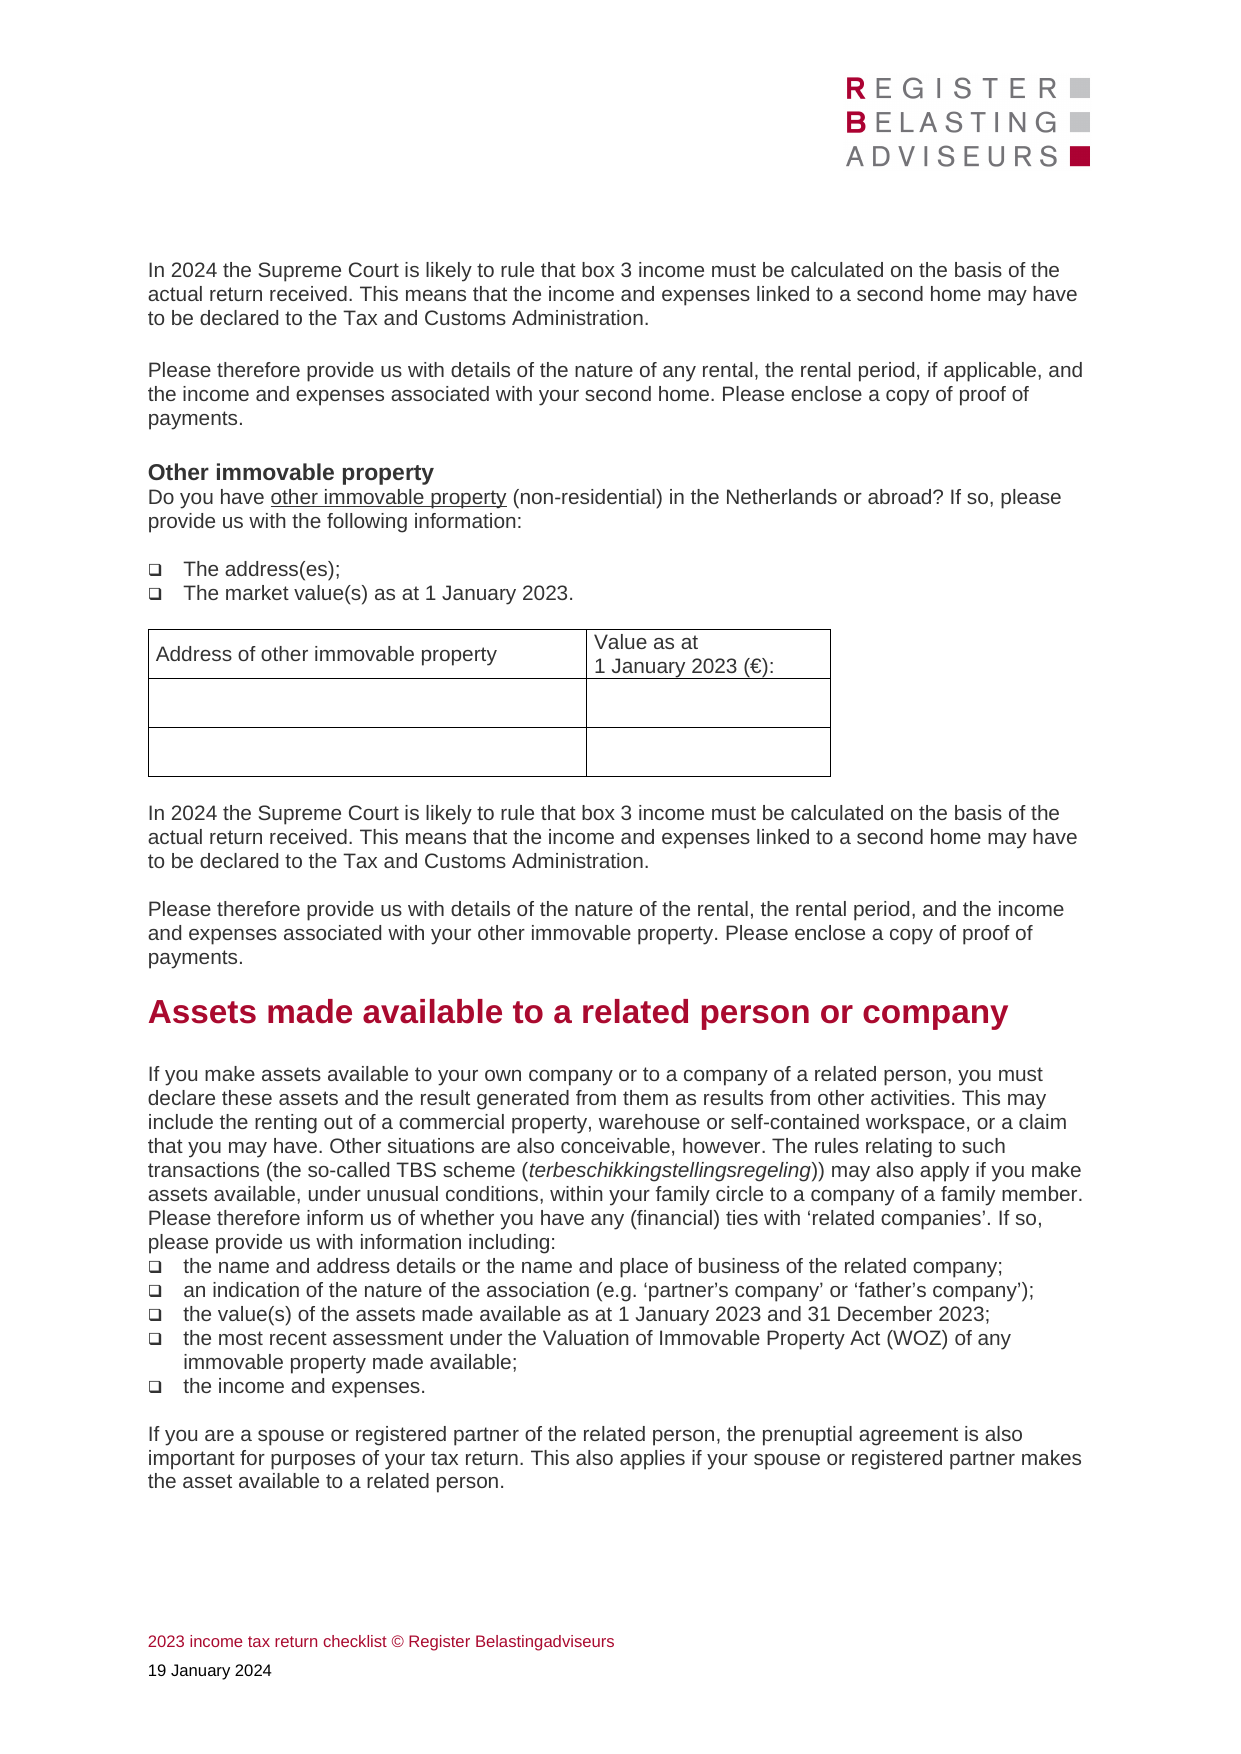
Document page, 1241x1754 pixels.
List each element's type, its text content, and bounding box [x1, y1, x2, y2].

text Please therefore provide us with details of the nature of any rental, the rental period, if applicable, and the income and expenses associated with your second home. Please enclose a copy of proof of payments. [148, 358, 1092, 459]
table_cell [587, 679, 830, 727]
picture [843, 73, 1093, 171]
table_header Address of other immovable property [149, 630, 586, 678]
text Do you have other immovable property (non-residential) in the Netherlands or abroad? If so, please provide us with the following information: [148, 485, 1092, 533]
list the value(s) of the assets made available as at 1 January 2023 and 31 December 2023; [148, 1302, 1092, 1326]
text In 2024 the Supreme Court is likely to rule that box 3 income must be calculated on the basis of the actual return received. This means that the income and expenses linked to a second home may have to be declared to the Tax and Customs Administration. [148, 257, 1092, 358]
text In 2024 the Supreme Court is likely to rule that box 3 income must be calculated on the basis of the actual return received. This means that the income and expenses linked to a second home may have to be declared to the Tax and Customs Administration. [148, 801, 1092, 873]
table_cell [149, 679, 586, 727]
list the name and address details or the name and place of business of the related company; [148, 1254, 1092, 1278]
subtitle Other immovable property [148, 459, 1092, 485]
text If you are a spouse or registered partner of the related person, the prenuptial agreement is also important for purposes of your tax return. This also applies if your spouse or registered partner makes the asset available to a related person. [148, 1421, 1092, 1493]
table_cell [587, 728, 830, 776]
table_cell [149, 728, 586, 776]
list an indication of the nature of the association (e.g. ‘partner’s company’ or ‘father’s company’); [148, 1278, 1092, 1302]
text Please therefore provide us with details of the nature of the rental, the rental period, and the income and expenses associated with your other immovable property. Please enclose a copy of proof of payments. [148, 897, 1092, 968]
table_header Value as at 1 January 2023 (€): [587, 630, 830, 678]
list the income and expenses. [148, 1373, 1092, 1397]
list The market value(s) as at 1 January 2023. [148, 581, 1092, 605]
text If you make assets available to your own company or to a company of a related person, you must declare these assets and the result generated from them as results from other activities. This may include the renting out of a commercial property, warehouse or self-contained workspace, or a claim that you may have. Other situations are also conceivable, however. The rules relating to such transactions (the so-called TBS scheme (terbeschikkingstellingsregeling)) may also apply if you make assets available, under unusual conditions, within your family circle to a company of a family member. Please therefore inform us of whether you have any (financial) ties with ‘related companies’. If so, please provide us with information including: [148, 1062, 1092, 1254]
list The address(es); [148, 557, 1092, 581]
list the most recent assessment under the Valuation of Immovable Property Act (WOZ) of any immovable property made available; [148, 1326, 1092, 1373]
text Assets made available to a related person or company [148, 992, 1092, 1031]
